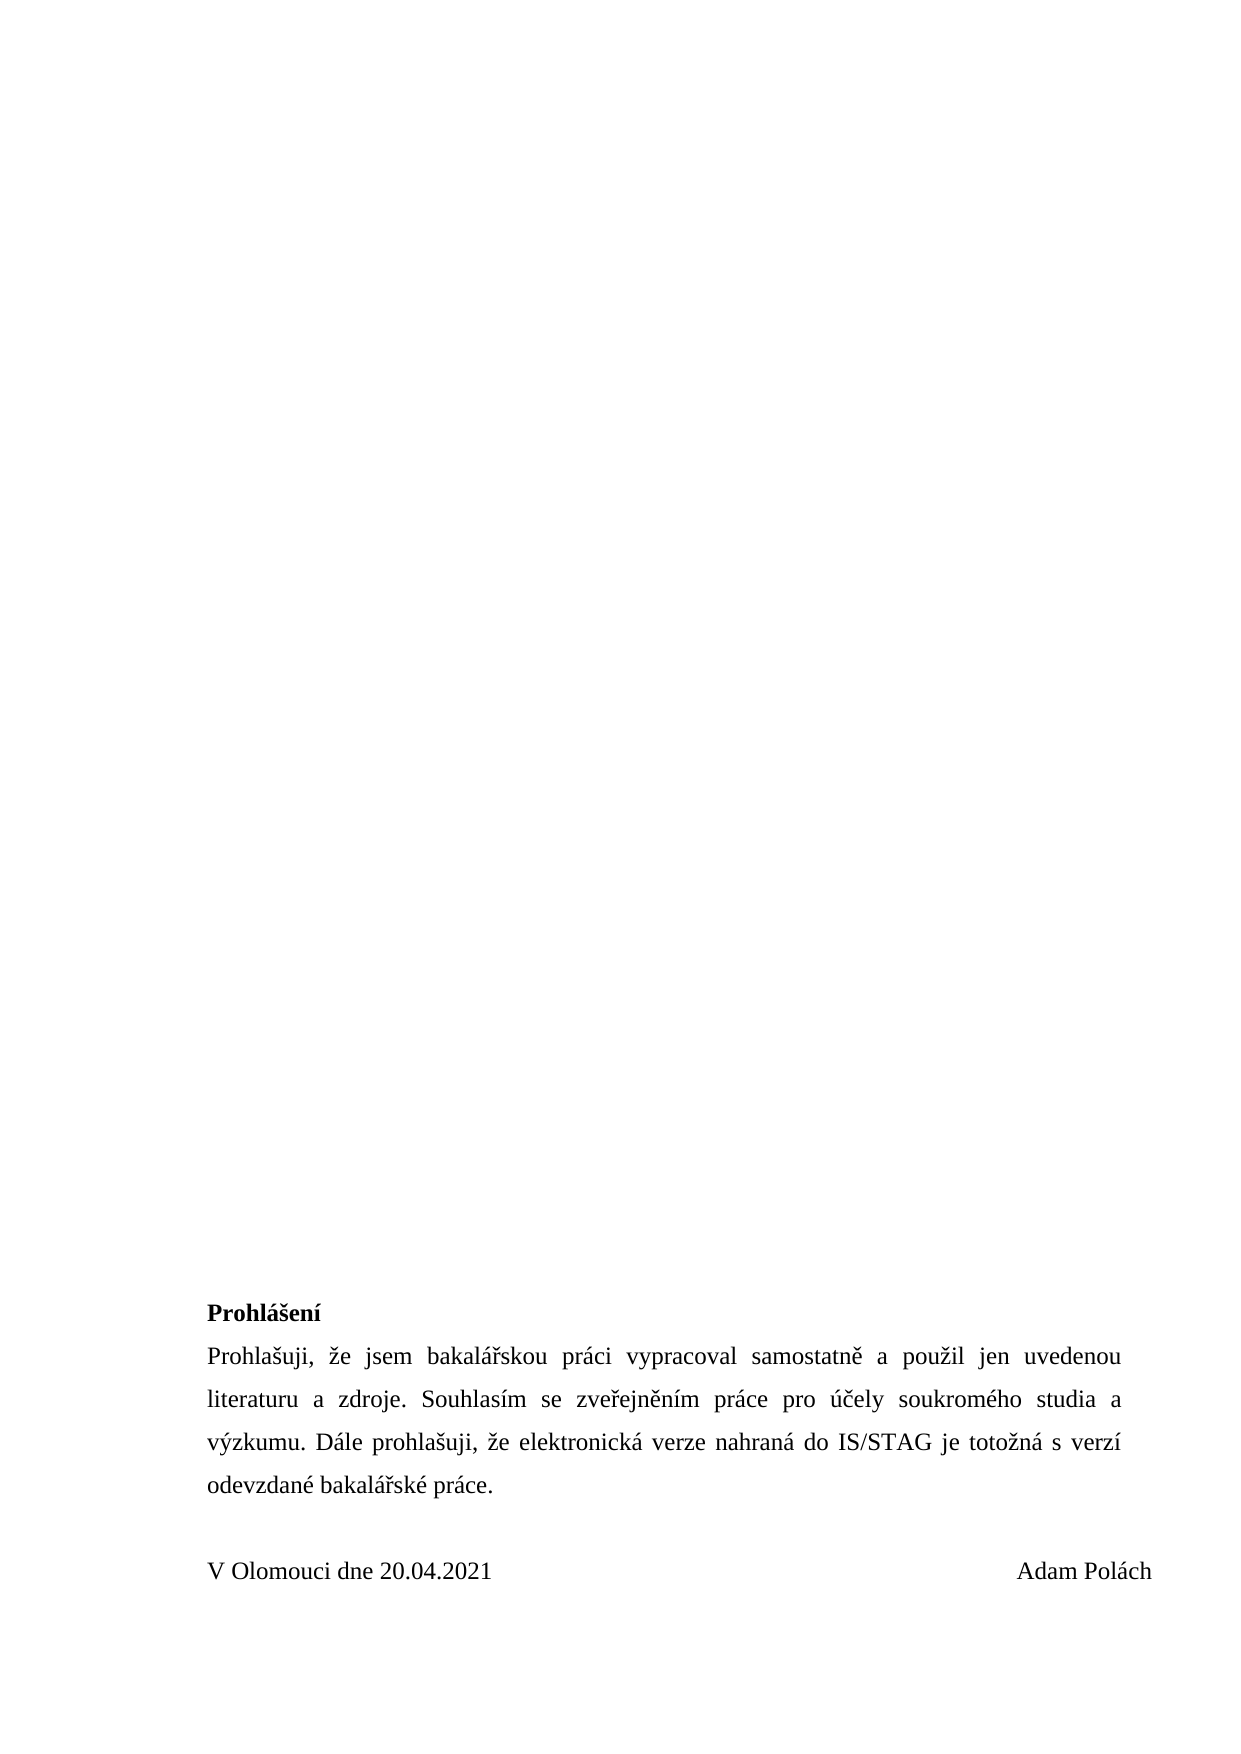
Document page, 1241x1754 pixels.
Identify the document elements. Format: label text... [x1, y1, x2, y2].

text Prohlašuji, že jsem bakalářskou práci vypracoval samostatně a použil jen uvedenou literaturu a zdroje. Souhlasím se zveřejněním práce pro účely soukromého studia a výzkumu. Dále prohlašuji, že elektronická verze nahraná do IS/STAG je totožná s verzí odevzdané bakalářské práce. [207, 1341, 1122, 1499]
text V Olomouci dne 20.04.2021 Adam Polách [207, 1556, 1122, 1585]
text Prohlášení [207, 1298, 1122, 1326]
